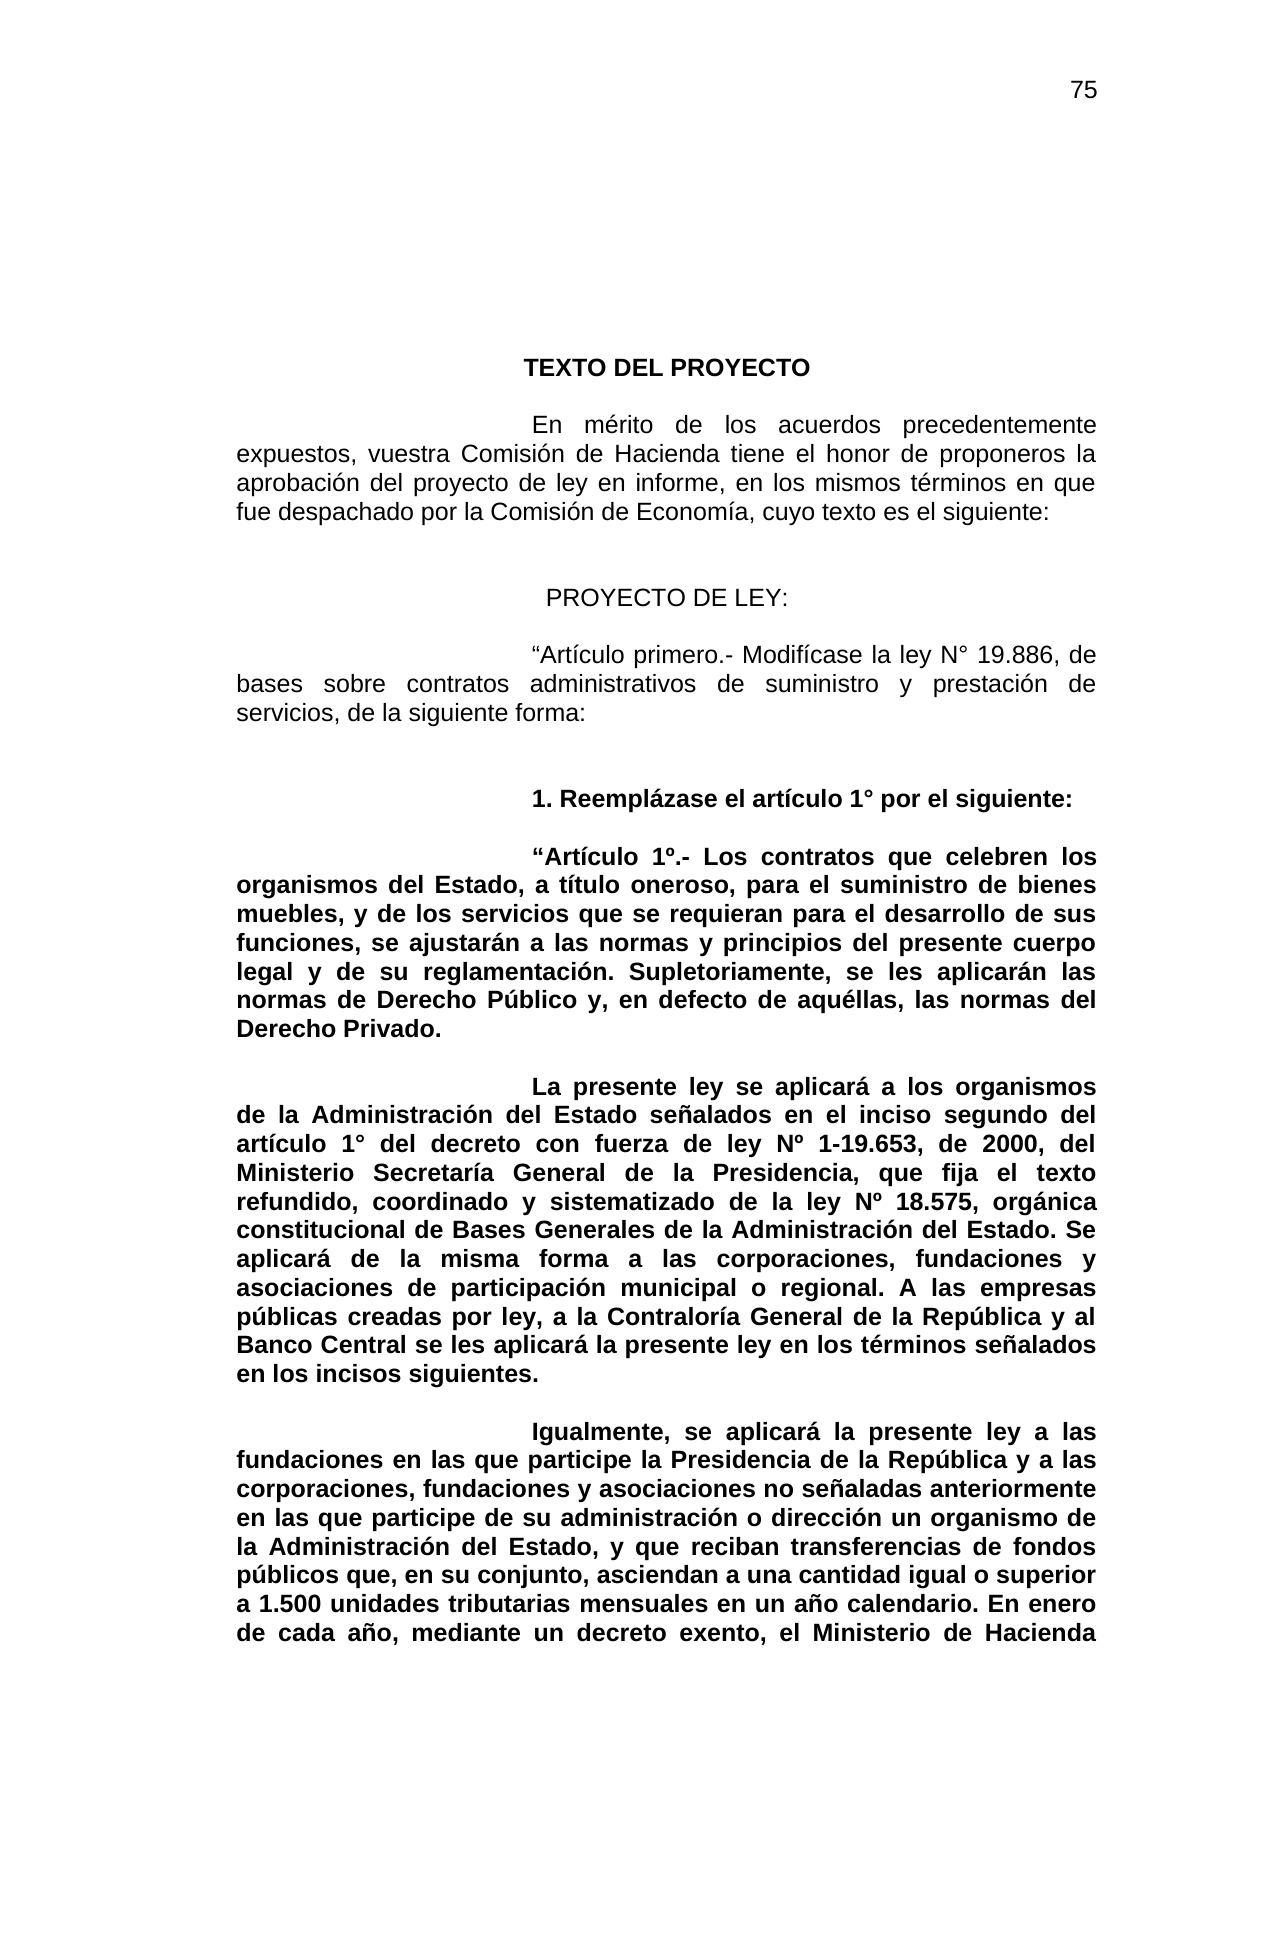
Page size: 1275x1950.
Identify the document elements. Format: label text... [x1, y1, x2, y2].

text “Artículo primero.- Modifícase la ley N° 19.886, de bases sobre contratos administrativos de suministro y prestación de servicios, de la siguiente forma: [236, 640, 1098, 727]
text “Artículo 1º.- Los contratos que celebren los organismos del Estado, a título oneroso, para el suministro de bienes muebles, y de los servicios que se requieran para el desarrollo de sus funciones, se ajustarán a las normas y principios del presente cuerpo legal y de su reglamentación. Supletoriamente, se les aplicarán las normas de Derecho Público y, en defecto de aquéllas, las normas del Derecho Privado. [236, 842, 1098, 1043]
text La presente ley se aplicará a los organismos de la Administración del Estado señalados en el inciso segundo del artículo 1° del decreto con fuerza de ley Nº 1-19.653, de 2000, del Ministerio Secretaría General de la Presidencia, que fija el texto refundido, coordinado y sistematizado de la ley Nº 18.575, orgánica constitucional de Bases Generales de la Administración del Estado. Se aplicará de la misma forma a las corporaciones, fundaciones y asociaciones de participación municipal o regional. A las empresas públicas creadas por ley, a la Contraloría General de la República y al Banco Central se les aplicará la presente ley en los términos señalados en los incisos siguientes. [236, 1072, 1098, 1388]
text TEXTO DEL PROYECTO [236, 353, 1098, 382]
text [236, 1417, 1098, 1647]
text PROYECTO DE LEY: [236, 583, 1098, 612]
text 1. Reemplázase el artículo 1° por el siguiente: [236, 784, 1098, 813]
text En mérito de los acuerdos precedentemente expuestos, vuestra Comisión de Hacienda tiene el honor de proponeros la aprobación del proyecto de ley en informe, en los mismos términos en que fue despachado por la Comisión de Economía, cuyo texto es el siguiente: [236, 410, 1098, 525]
